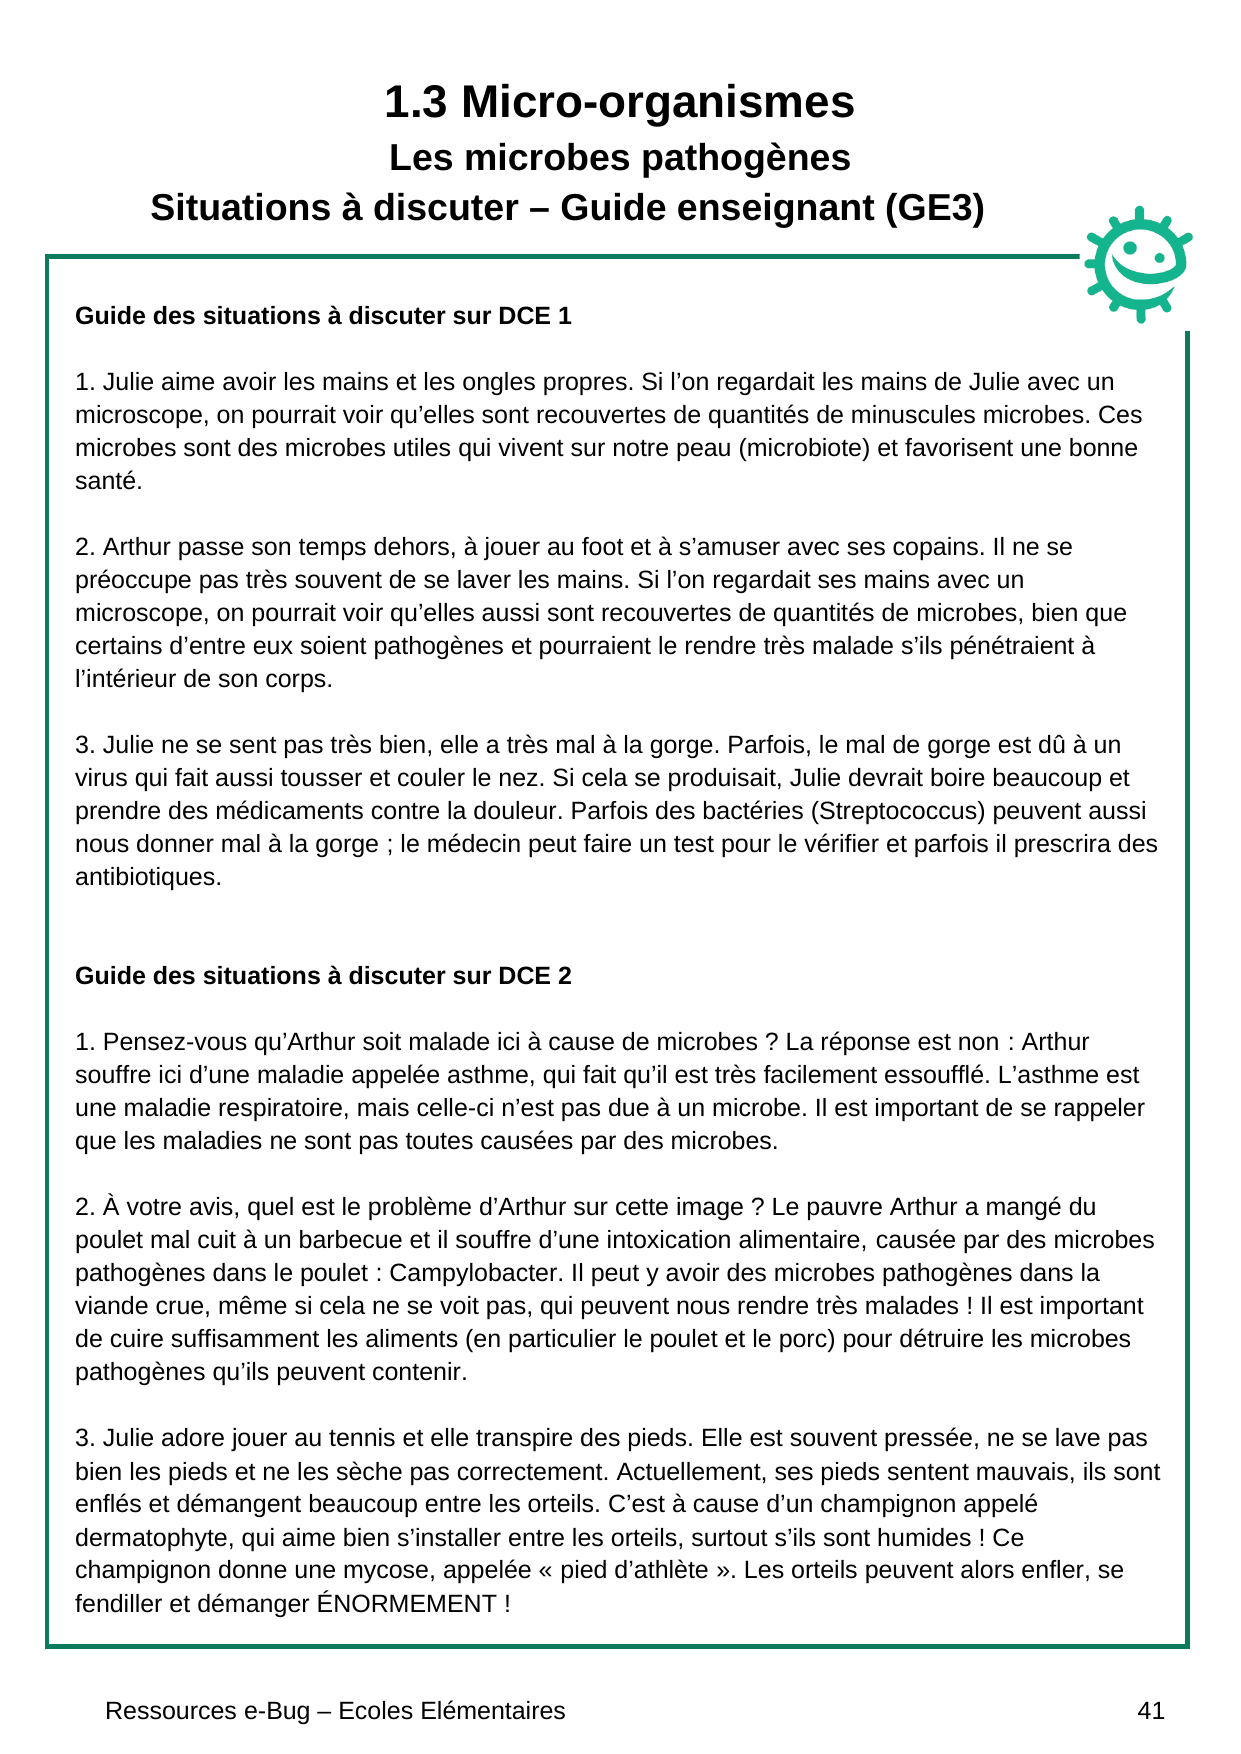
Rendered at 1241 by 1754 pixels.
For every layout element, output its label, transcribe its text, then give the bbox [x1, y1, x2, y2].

subtitle Les microbes pathogènes [75, 136, 1165, 179]
text 1. Julie aime avoir les mains et les ongles propres. Si l’on regardait les mains de Julie avec un microscope, on pourrait voir qu’elles sont recouvertes de quantités de minuscules microbes. Ces microbes sont des microbes utiles qui vivent sur notre peau (microbiote) et favorisent une bonne santé. [75, 367, 1165, 494]
text 2. Arthur passe son temps dehors, à jouer au foot et à s’amuser avec ses copains. Il ne se préoccupe pas très souvent de se laver les mains. Si l’on regardait ses mains avec un microscope, on pourrait voir qu’elles aussi sont recouvertes de quantités de microbes, bien que certains d’entre eux soient pathogènes et pourraient le rendre très malade s’ils pénétraient à l’intérieur de son corps. [75, 532, 1165, 693]
picture [1079, 202, 1203, 331]
text Guide des situations à discuter sur DCE 2 [75, 961, 1165, 990]
subtitle 1.3 Micro-organismes [75, 75, 1165, 128]
text 3. Julie adore jouer au tennis et elle transpire des pieds. Elle est souvent pressée, ne se lave pas bien les pieds et ne les sèche pas correctement. Actuellement, ses pieds sentent mauvais, ils sont enflés et démangent beaucoup entre les orteils. C’est à cause d’un champignon appelé dermatophyte, qui aime bien s’installer entre les orteils, surtout s’ils sont humides ! Ce champignon donne une mycose, appelée « pied d’athlète ». Les orteils peuvent alors enfler, se fendiller et démanger ÉNORMEMENT ! [75, 1423, 1165, 1617]
text 2. À votre avis, quel est le problème d’Arthur sur cette image ? Le pauvre Arthur a mangé du poulet mal cuit à un barbecue et il souffre d’une intoxication alimentaire, causée par des microbes pathogènes dans le poulet : Campylobacter. Il peut y avoir des microbes pathogènes dans la viande crue, même si cela ne se voit pas, qui peuvent nous rendre très malades ! Il est important de cuire suffisamment les aliments (en particulier le poulet et le porc) pour détruire les microbes pathogènes qu’ils peuvent contenir. [75, 1192, 1165, 1386]
text Guide des situations à discuter sur DCE 1 [75, 301, 1079, 329]
text 3. Julie ne se sent pas très bien, elle a très mal à la gorge. Parfois, le mal de gorge est dû à un virus qui fait aussi tousser et couler le nez. Si cela se produisait, Julie devrait boire beaucoup et prendre des médicaments contre la douleur. Parfois des bactéries (Streptococcus) peuvent aussi nous donner mal à la gorge ; le médecin peut faire un test pour le vérifier et parfois il prescrira des antibiotiques. [75, 730, 1165, 891]
text 1. Pensez-vous qu’Arthur soit malade ici à cause de microbes ? La réponse est non : Arthur souffre ici d’une maladie appelée asthme, qui fait qu’il est très facilement essoufflé. L’asthme est une maladie respiratoire, mais celle-ci n’est pas due à un microbe. Il est important de se rappeler que les maladies ne sont pas toutes causées par des microbes. [75, 1027, 1165, 1155]
subtitle Situations à discuter – Guide enseignant (GE3) [75, 185, 1165, 228]
